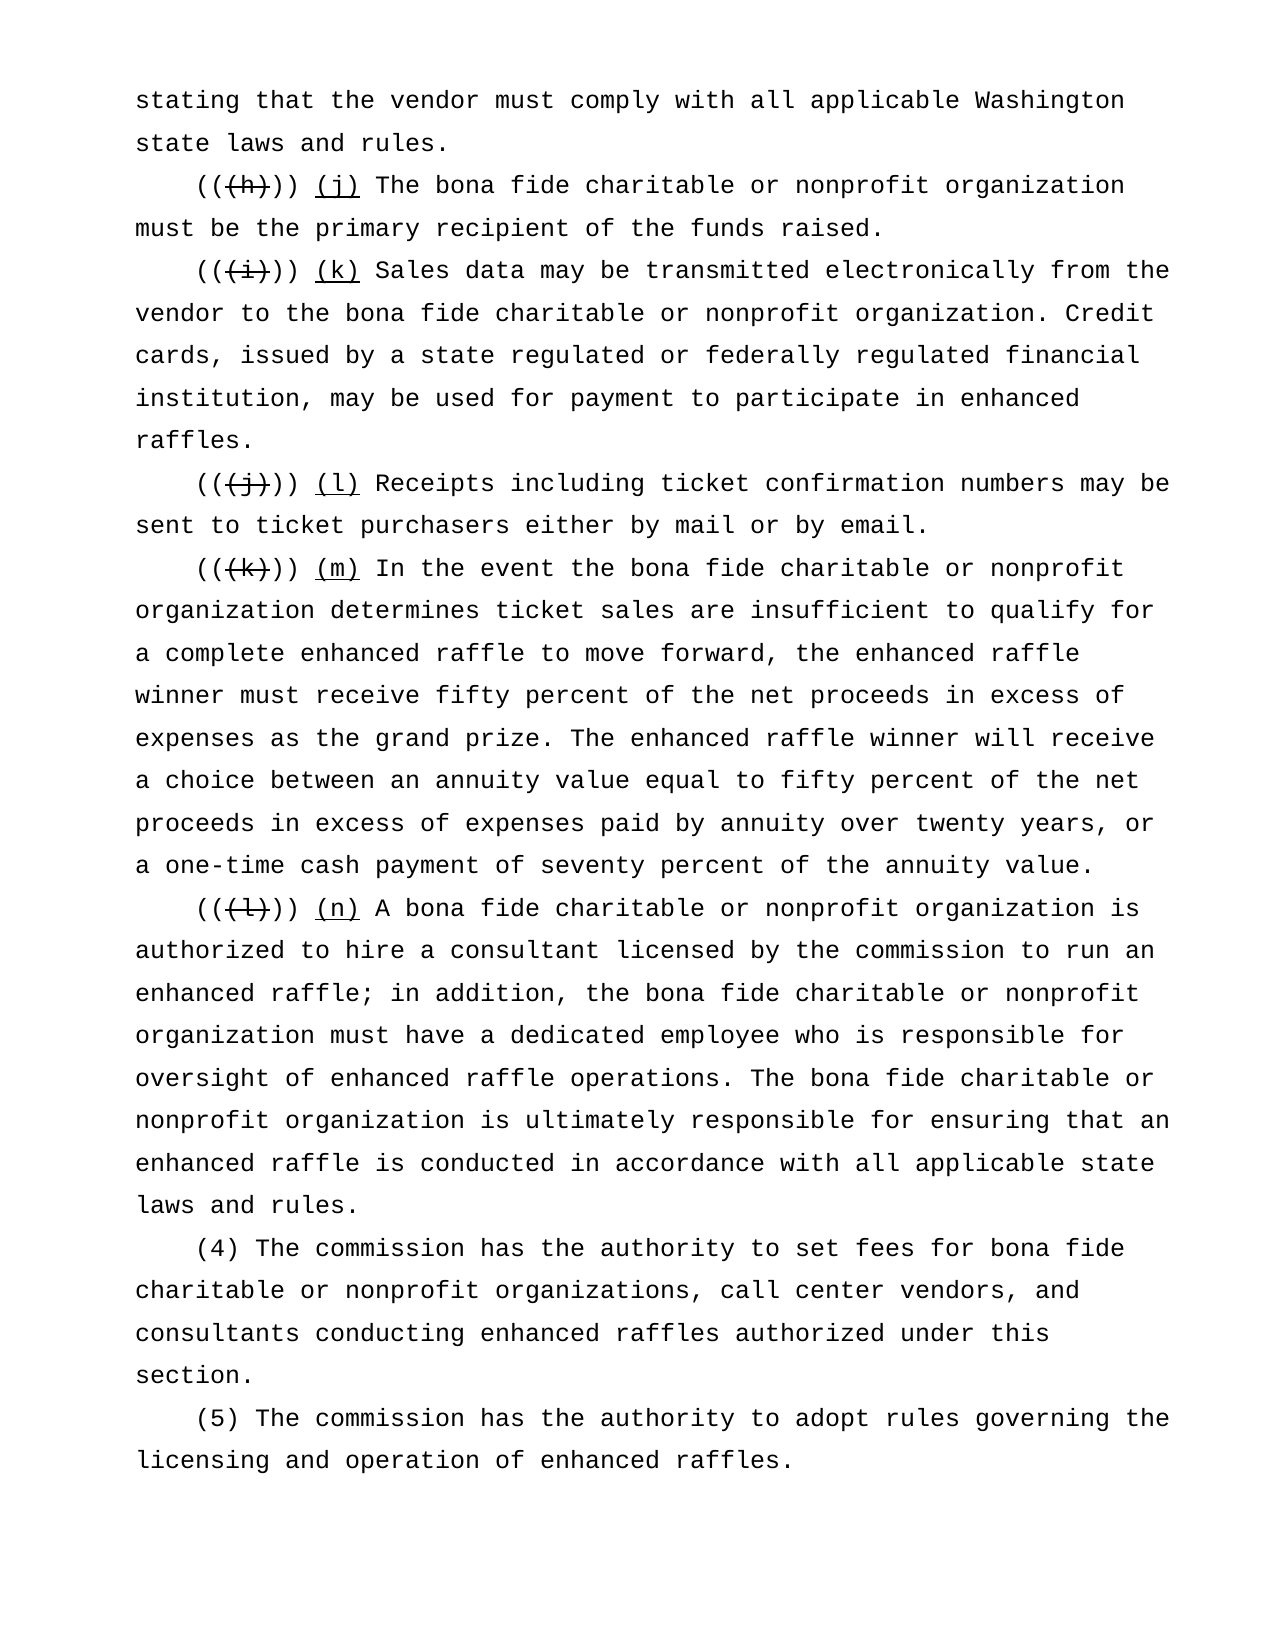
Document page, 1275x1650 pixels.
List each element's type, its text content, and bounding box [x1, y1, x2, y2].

text (((h))) (j) The bona fide charitable or nonprofit organization must be the primary recipient of the funds raised. [135, 160, 1170, 245]
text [135, 75, 1170, 160]
text (4) The commission has the authority to set fees for bona fide charitable or nonprofit organizations, call center vendors, and consultants conducting enhanced raffles authorized under this section. [135, 1222, 1170, 1392]
text (5) The commission has the authority to adopt rules governing the licensing and operation of enhanced raffles. [135, 1392, 1170, 1477]
text (((l))) (n) A bona fide charitable or nonprofit organization is authorized to hire a consultant licensed by the commission to run an enhanced raffle; in addition, the bona fide charitable or nonprofit organization must have a dedicated employee who is responsible for oversight of enhanced raffle operations. The bona fide charitable or nonprofit organization is ultimately responsible for ensuring that an enhanced raffle is conducted in accordance with all applicable state laws and rules. [135, 882, 1170, 1222]
text (((j))) (l) Receipts including ticket confirmation numbers may be sent to ticket purchasers either by mail or by email. [135, 457, 1170, 542]
text (((i))) (k) Sales data may be transmitted electronically from the vendor to the bona fide charitable or nonprofit organization. Credit cards, issued by a state regulated or federally regulated financial institution, may be used for payment to participate in enhanced raffles. [135, 245, 1170, 457]
text (((k))) (m) In the event the bona fide charitable or nonprofit organization determines ticket sales are insufficient to qualify for a complete enhanced raffle to move forward, the enhanced raffle winner must receive fifty percent of the net proceeds in excess of expenses as the grand prize. The enhanced raffle winner will receive a choice between an annuity value equal to fifty percent of the net proceeds in excess of expenses paid by annuity over twenty years, or a one-time cash payment of seventy percent of the annuity value. [135, 542, 1170, 882]
